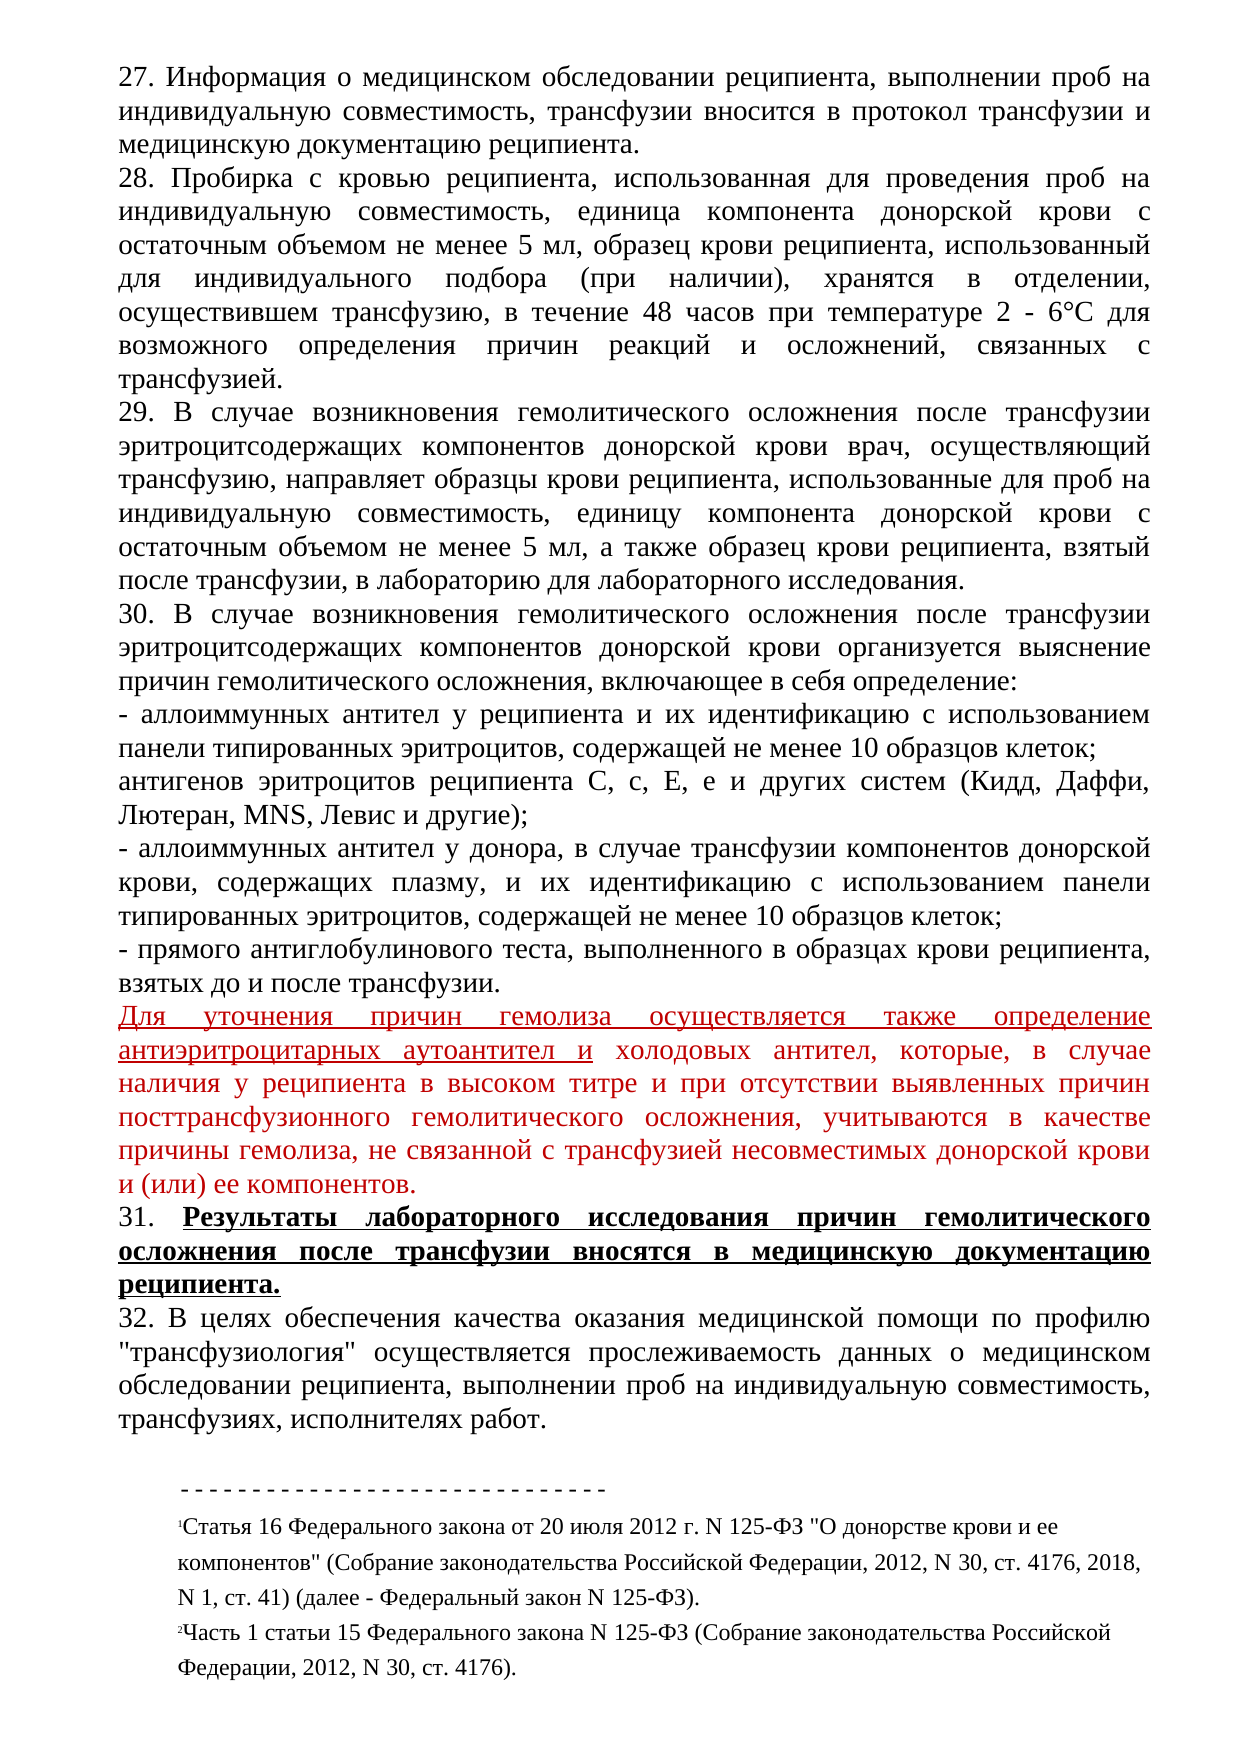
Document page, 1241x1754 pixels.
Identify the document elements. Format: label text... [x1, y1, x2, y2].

text антигенов эритроцитов реципиента С, с, Е, е и других систем (Кидд, Даффи, Лютеран, MNS, Левис и другие); [118, 763, 1152, 831]
text 31. Результаты лабораторного исследования причин гемолитического осложнения после трансфузии вносятся в медицинскую документацию реципиента. [118, 1199, 1152, 1300]
text 29. В случае возникновения гемолитического осложнения после трансфузии эритроцитсодержащих компонентов донорской крови врач, осуществляющий трансфузию, направляет образцы крови реципиента, использованные для проб на индивидуальную совместимость, единицу компонента донорской крови с остаточным объемом не менее 5 мл, а также образец крови реципиента, взятый после трансфузии, в лабораторию для лабораторного исследования. [118, 394, 1152, 596]
text Для уточнения причин гемолиза осуществляется также определение антиэритроцитарных аутоантител и холодовых антител, которые, в случае наличия у реципиента в высоком титре и при отсутствии выявленных причин посттрансфузионного гемолитического осложнения, учитываются в качестве причины гемолиза, не связанной с трансфузией несовместимых донорской крови и (или) ее компонентов. [118, 998, 1152, 1027]
text 1Статья 16 Федерального закона от 20 июля 2012 г. N 125-ФЗ "О донорстве крови и ее компонентов" (Собрание законодательства Российской Федерации, 2012, N 30, ст. 4176, 2018, N 1, ст. 41) (далее - Федеральный закон N 125-ФЗ). [177, 1505, 1152, 1610]
text Для уточнения причин гемолиза осуществляется также определение антиэритроцитарных аутоантител и холодовых антител, которые, в случае наличия у реципиента в высоком титре и при отсутствии выявленных причин посттрансфузионного гемолитического осложнения, учитываются в качестве причины гемолиза, не связанной с трансфузией несовместимых донорской крови и (или) ее компонентов. [118, 1029, 1152, 1199]
text ------------------------------ [177, 1469, 1152, 1505]
text 28. Пробирка с кровью реципиента, использованная для проведения проб на индивидуальную совместимость, единица компонента донорской крови с остаточным объемом не менее 5 мл, образец крови реципиента, использованный для индивидуального подбора (при наличии), хранятся в отделении, осуществившем трансфузию, в течение 48 часов при температуре 2 - 6°С для возможного определения причин реакций и осложнений, связанных с трансфузией. [118, 160, 1152, 394]
text - аллоиммунных антител у реципиента и их идентификацию с использованием панели типированных эритроцитов, содержащей не менее 10 образцов клеток; [118, 696, 1152, 763]
text 27. Информация о медицинском обследовании реципиента, выполнении проб на индивидуальную совместимость, трансфузии вносится в протокол трансфузии и медицинскую документацию реципиента. [118, 59, 1152, 160]
text - прямого антиглобулинового теста, выполненного в образцах крови реципиента, взятых до и после трансфузии. [118, 931, 1152, 998]
text 32. В целях обеспечения качества оказания медицинской помощи по профилю "трансфузиология" осуществляется прослеживаемость данных о медицинском обследовании реципиента, выполнении проб на индивидуальную совместимость, трансфузиях, исполнителях работ. [118, 1300, 1152, 1434]
text 2Часть 1 статьи 15 Федерального закона N 125-ФЗ (Собрание законодательства Российской Федерации, 2012, N 30, ст. 4176). [177, 1610, 1152, 1681]
text 30. В случае возникновения гемолитического осложнения после трансфузии эритроцитсодержащих компонентов донорской крови организуется выяснение причин гемолитического осложнения, включающее в себя определение: [118, 596, 1152, 696]
text - аллоиммунных антител у донора, в случае трансфузии компонентов донорской крови, содержащих плазму, и их идентификацию с использованием панели типированных эритроцитов, содержащей не менее 10 образцов клеток; [118, 831, 1152, 931]
